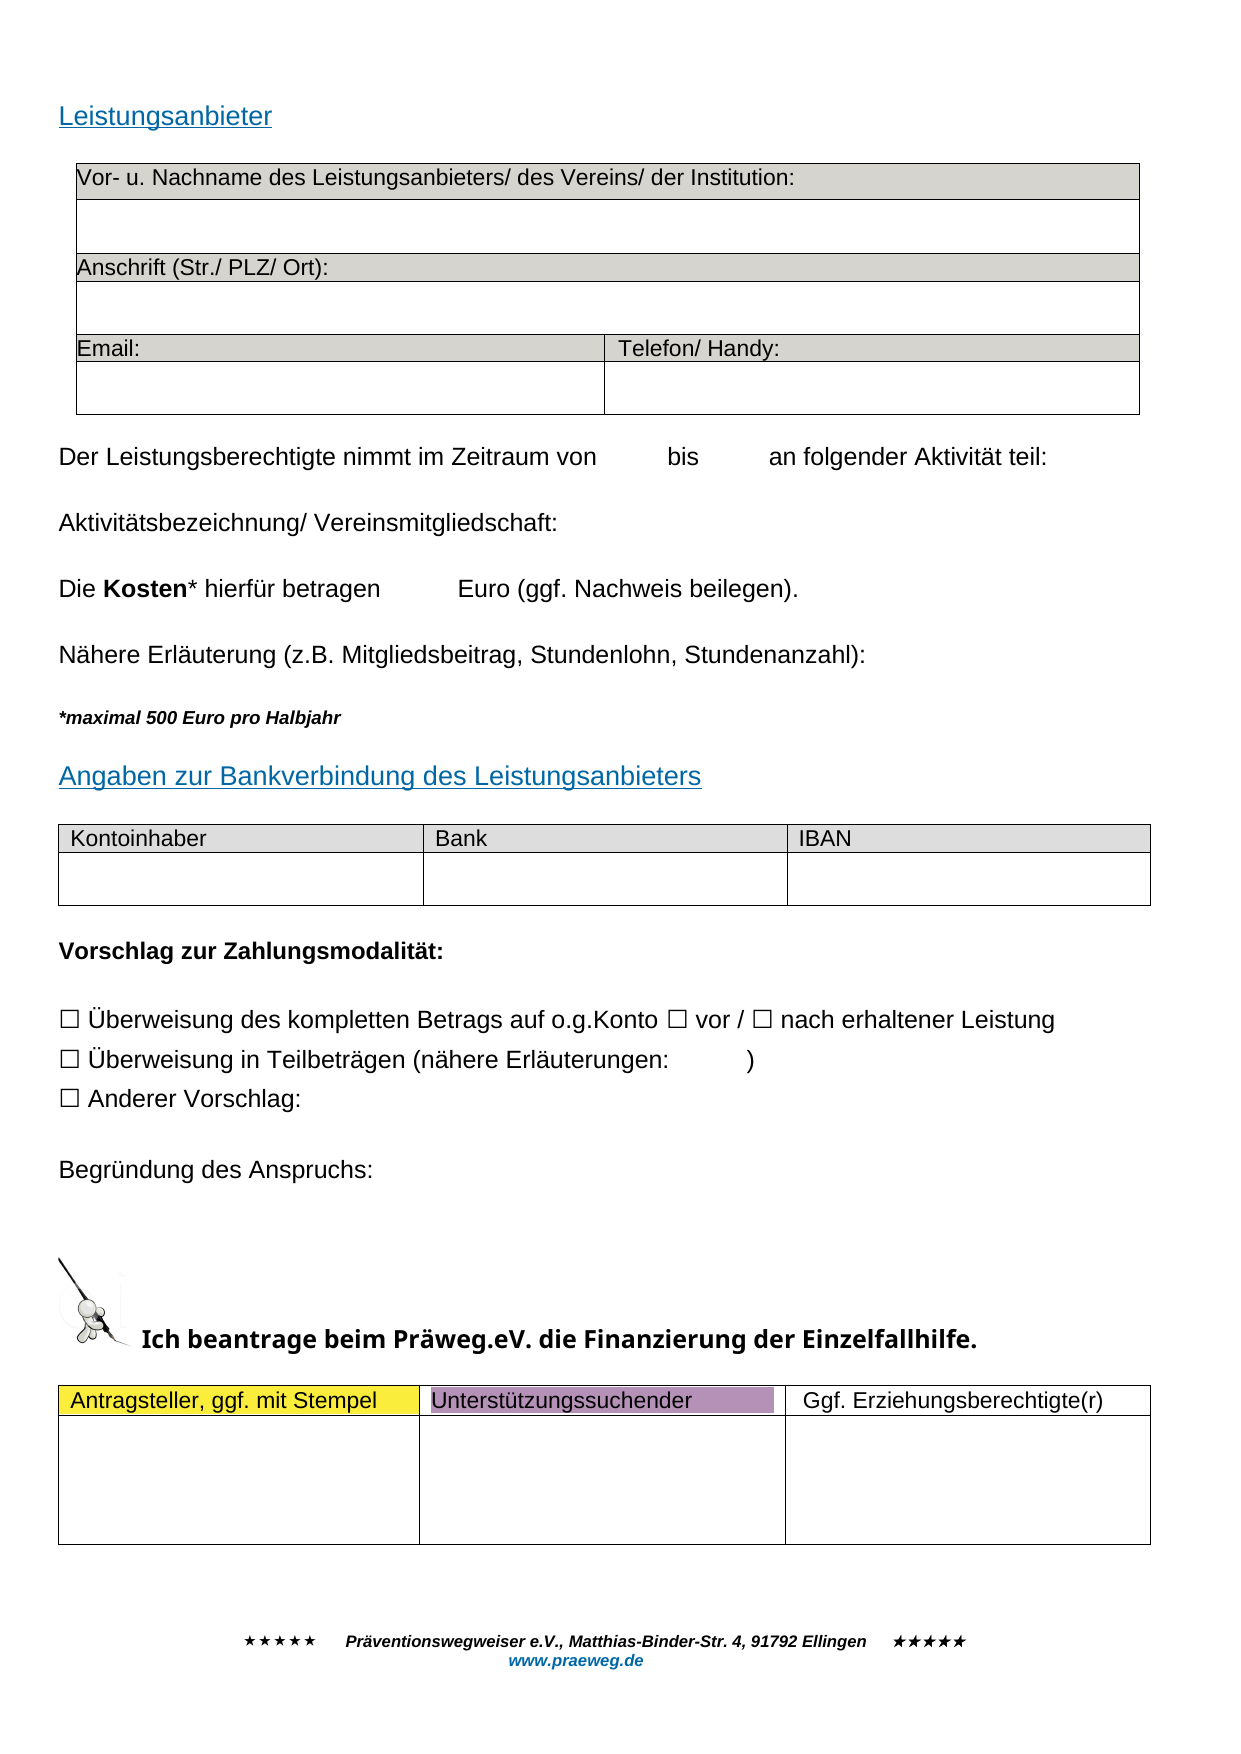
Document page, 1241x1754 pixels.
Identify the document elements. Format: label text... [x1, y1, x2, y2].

table_cell [59, 853, 423, 905]
table_cell Anschrift (Str./ PLZ/ Ort): [77, 254, 1139, 281]
text Die Kosten* hierfür betragen Euro (ggf. Nachweis beilegen). [58, 574, 1151, 602]
text Vorschlag zur Zahlungsmodalität: [58, 937, 1151, 964]
table_cell Email: [77, 335, 604, 361]
text Anderer Vorschlag: [58, 1081, 1151, 1115]
table_cell [788, 853, 1150, 905]
text Leistungsanbieter [58, 100, 1151, 131]
table_cell [786, 1416, 1150, 1543]
table_cell [77, 282, 1139, 334]
table_cell [77, 362, 604, 414]
text Überweisung in Teilbeträgen (nähere Erläuterungen: ) [58, 1041, 1151, 1075]
table_cell [77, 200, 1139, 253]
text Angaben zur Bankverbindung des Leistungsanbieters [58, 760, 1151, 792]
table_header Unterstützungssuchender [420, 1386, 785, 1414]
text Der Leistungsberechtigte nimmt im Zeitraum von bis an folgender Aktivität teil: [58, 442, 1151, 470]
table_header Kontoinhaber [59, 825, 423, 852]
text Ich beantrage beim Präweg.eV. die Finanzierung der Einzelfallhilfe. [58, 1256, 1151, 1356]
text Überweisung des kompletten Betrags auf o.g.Konto vor / nach erhaltener Leistung [58, 1001, 1151, 1035]
text Nähere Erläuterung (z.B. Mitgliedsbeitrag, Stundenlohn, Stundenanzahl): [58, 640, 1151, 668]
table_cell [424, 853, 787, 905]
text *maximal 500 Euro pro Halbjahr [58, 706, 1151, 728]
picture [58, 1256, 142, 1349]
table_cell Telefon/ Handy: [605, 335, 1139, 361]
table_cell [605, 362, 1139, 414]
table_cell [59, 1416, 419, 1543]
table_header Bank [424, 825, 787, 852]
table_cell [420, 1416, 785, 1543]
table_header Antragsteller, ggf. mit Stempel [59, 1386, 419, 1414]
text Begründung des Anspruchs: [58, 1155, 1151, 1183]
table_header Ggf. Erziehungsberechtigte(r) [786, 1386, 1150, 1414]
table_header Vor- u. Nachname des Leistungsanbieters/ des Vereins/ der Institution: [77, 164, 1139, 199]
text Aktivitätsbezeichnung/ Vereinsmitgliedschaft: [58, 508, 1151, 536]
table_header IBAN [788, 825, 1150, 852]
